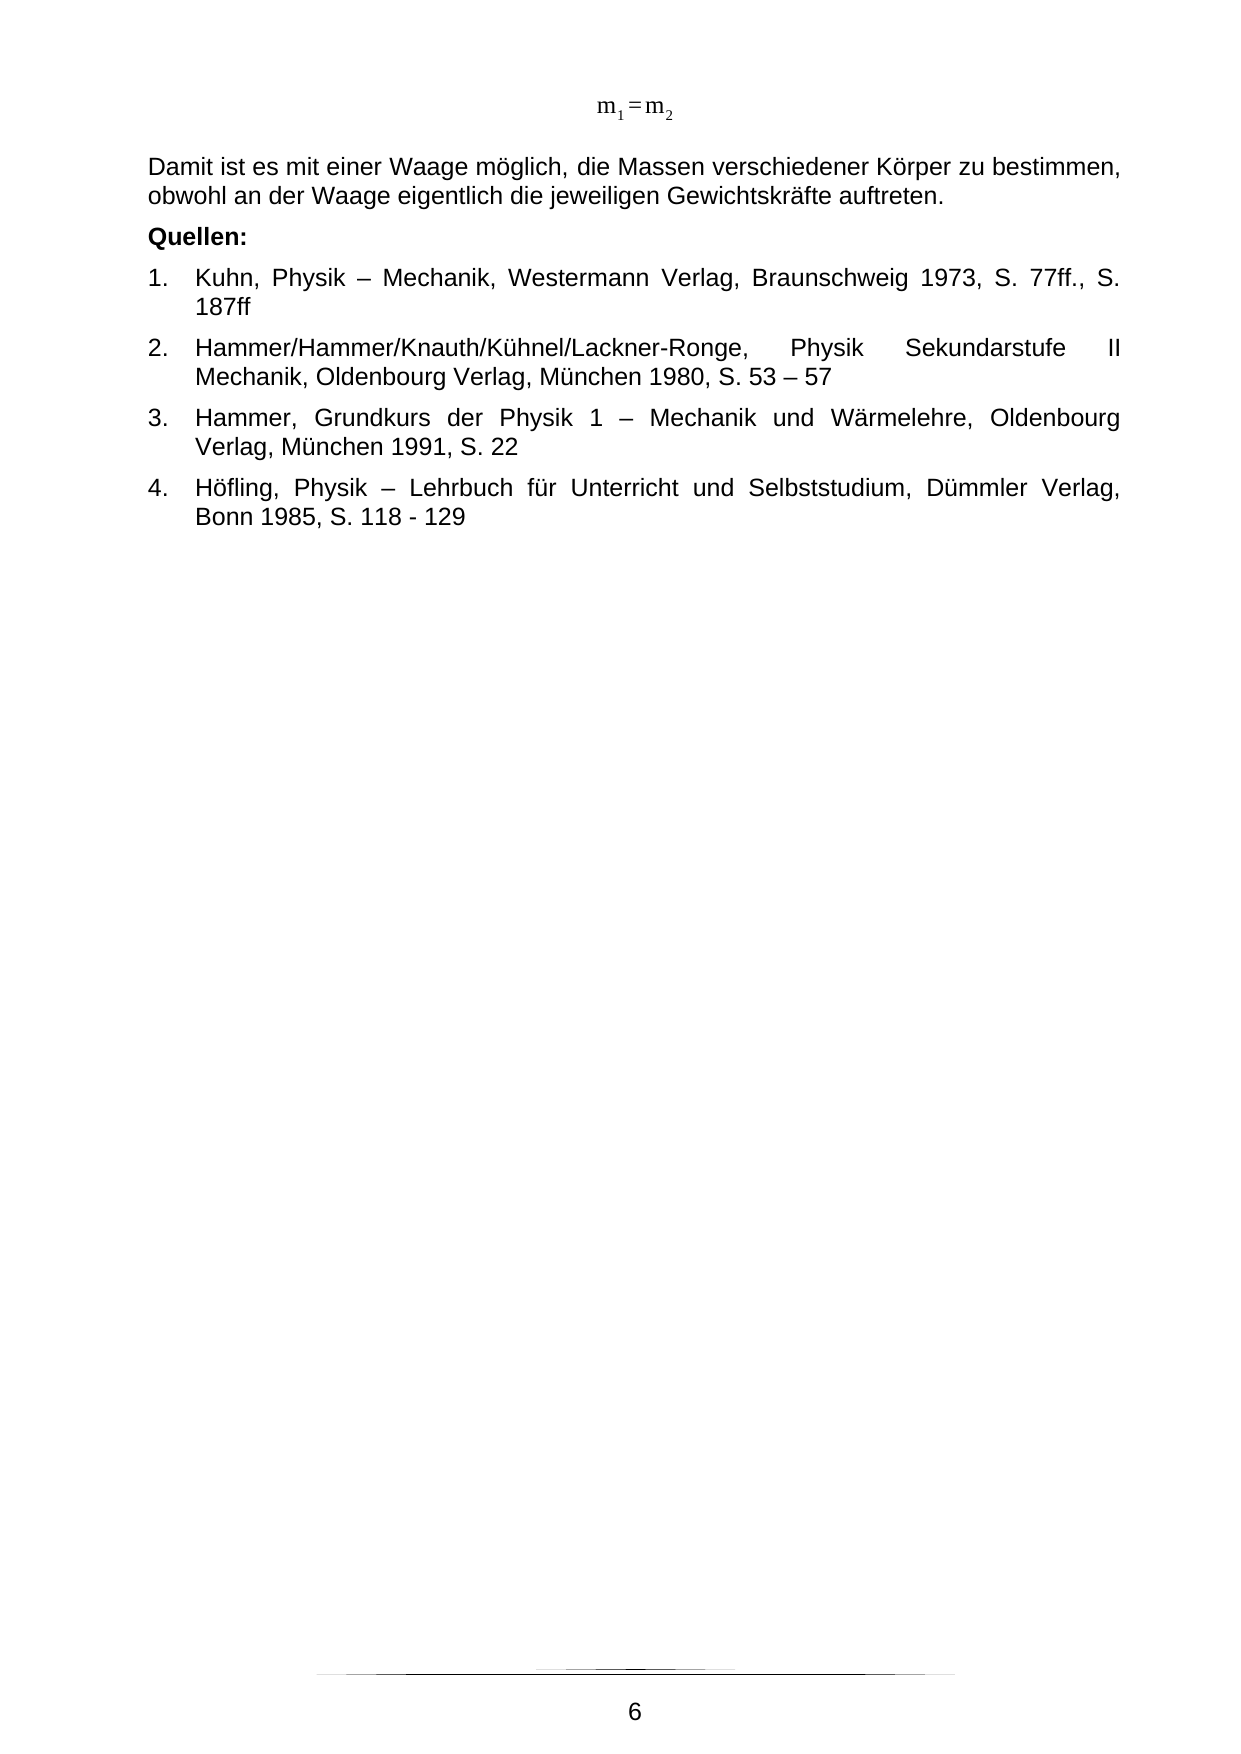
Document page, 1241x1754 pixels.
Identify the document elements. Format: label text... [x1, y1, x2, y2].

text Hammer/Hammer/Knauth/Kühnel/Lackner-Ronge, Physik Sekundarstufe II Mechanik, Oldenbourg Verlag, München 1980, S. 53 – 57 [148, 333, 1122, 391]
text Quellen: [148, 222, 1122, 251]
text Damit ist es mit einer Waage möglich, die Massen verschiedener Körper zu bestimmen, obwohl an der Waage eigentlich die jeweiligen Gewichtskräfte auftreten. [148, 152, 1122, 209]
text Höfling, Physik – Lehrbuch für Unterricht und Selbststudium, Dümmler Verlag, Bonn 1985, S. 118 - 129 [148, 473, 1122, 531]
text Kuhn, Physik – Mechanik, Westermann Verlag, Braunschweig 1973, S. 77ff., S. 187ff [148, 263, 1122, 321]
text Hammer, Grundkurs der Physik 1 – Mechanik und Wärmelehre, Oldenbourg Verlag, München 1991, S. 22 [148, 403, 1122, 461]
